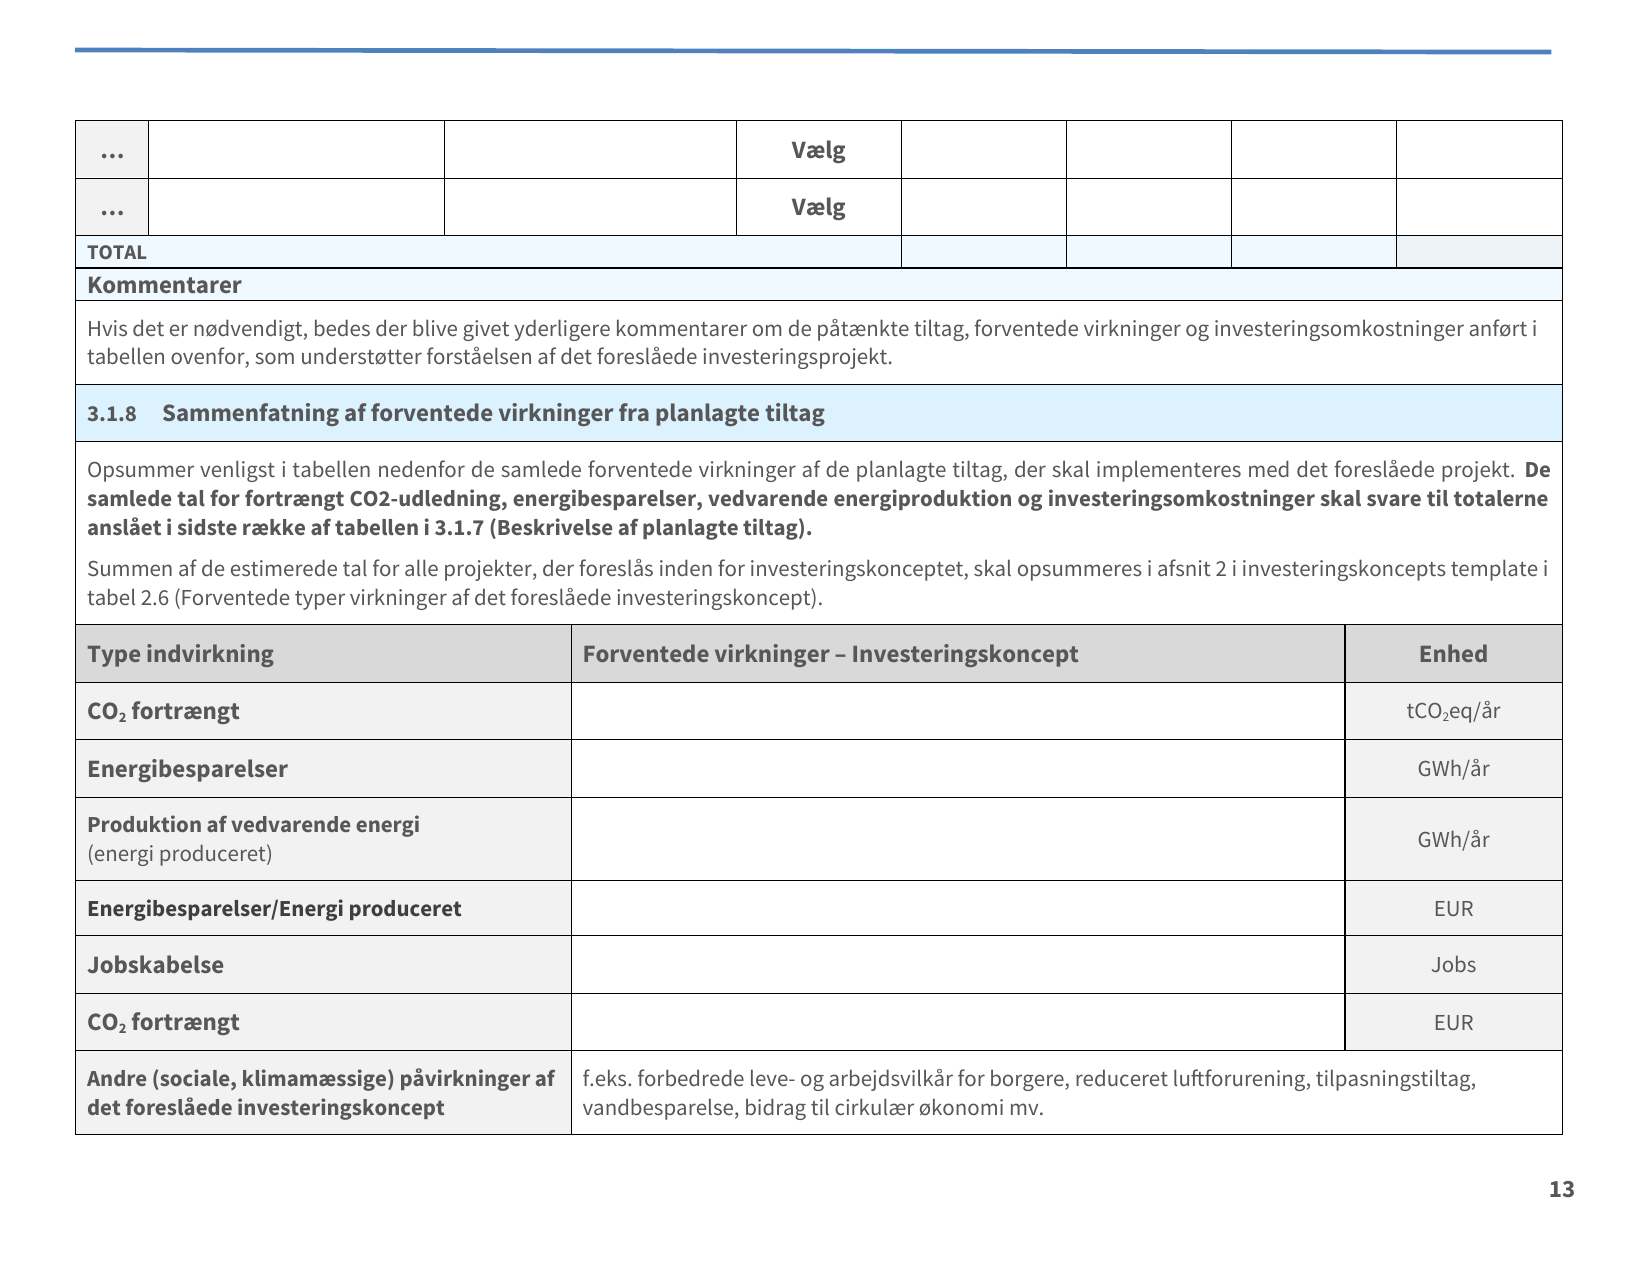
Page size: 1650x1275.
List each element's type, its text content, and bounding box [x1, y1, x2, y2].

table_cell [1232, 236, 1396, 267]
table_cell [149, 179, 444, 235]
table_cell Andre (sociale, klimamæssige) påvirkninger af det foreslåede investeringskoncept [76, 1051, 571, 1134]
table_cell [1067, 236, 1231, 267]
table_cell Enhed [1346, 625, 1562, 682]
table_cell [902, 121, 1066, 177]
table_cell Jobskabelse [76, 936, 571, 993]
table_cell [149, 121, 444, 177]
table_cell [1397, 236, 1562, 267]
table_cell [902, 236, 1066, 267]
table_cell EUR [1346, 881, 1562, 935]
table_cell [572, 683, 1344, 739]
table_cell Jobs [1346, 936, 1562, 993]
table_cell Type indvirkning [76, 625, 571, 682]
table_cell [572, 881, 1344, 935]
table_cell Energibesparelser/Energi produceret [76, 881, 571, 935]
table_cell [572, 936, 1344, 993]
table_cell Energibesparelser [76, 740, 571, 797]
table_cell [445, 179, 736, 235]
table_cell [1067, 121, 1231, 177]
table_cell Forventede virkninger – Investeringskoncept [572, 625, 1344, 682]
table_cell [1232, 179, 1396, 235]
table_cell [572, 740, 1344, 797]
table_cell EUR [1346, 994, 1562, 1050]
table_cell Hvis det er nødvendigt, bedes der blive givet yderligere kommentarer om de påtænkte tiltag, forventede virkninger og investeringsomkostninger anført i tabellen ovenfor, som understøtter forståelsen af det foreslåede investeringsprojekt. [76, 301, 1562, 384]
table_cell CO2 fortrængt [76, 994, 571, 1050]
table_cell f.eks. forbedrede leve- og arbejdsvilkår for borgere, reduceret luftforurening, tilpasningstiltag, vandbesparelse, bidrag til cirkulær økonomi mv. [572, 1051, 1562, 1134]
table_cell TOTAL [76, 236, 901, 267]
table_cell [1397, 121, 1562, 177]
table_cell CO2 fortrængt [76, 683, 571, 739]
table_cell Opsummer venligst i tabellen nedenfor de samlede forventede virkninger af de planlagte tiltag, der skal implementeres med det foreslåede projekt. De samlede tal for fortrængt CO2-udledning, energibesparelser, vedvarende energiproduktion og investeringsomkostninger skal svare til totalerne anslået i sidste række af tabellen i 3.1.7 (Beskrivelse af planlagte tiltag). Summen af de estimerede tal for alle projekter, der foreslås inden for investeringskonceptet, skal opsummeres i afsnit 2 i investeringskoncepts template i tabel 2.6 (Forventede typer virkninger af det foreslåede investeringskoncept). [76, 442, 1562, 624]
table_cell … [76, 121, 148, 177]
table_cell GWh/år [1346, 798, 1562, 880]
table_cell [1397, 179, 1562, 235]
table_cell [902, 179, 1066, 235]
table_cell Kommentarer [76, 269, 1562, 300]
table_cell [572, 994, 1344, 1050]
table_cell [445, 121, 736, 177]
table_cell GWh/år [1346, 740, 1562, 797]
table_cell … [76, 179, 148, 235]
table_cell [1067, 179, 1231, 235]
table_cell [1232, 121, 1396, 177]
table_cell [572, 798, 1344, 880]
table_cell tCO2eq/år [1346, 683, 1562, 739]
table_cell Sammenfatning af forventede virkninger fra planlagte tiltag [76, 385, 1562, 441]
table_cell Produktion af vedvarende energi (energi produceret) [76, 798, 571, 880]
